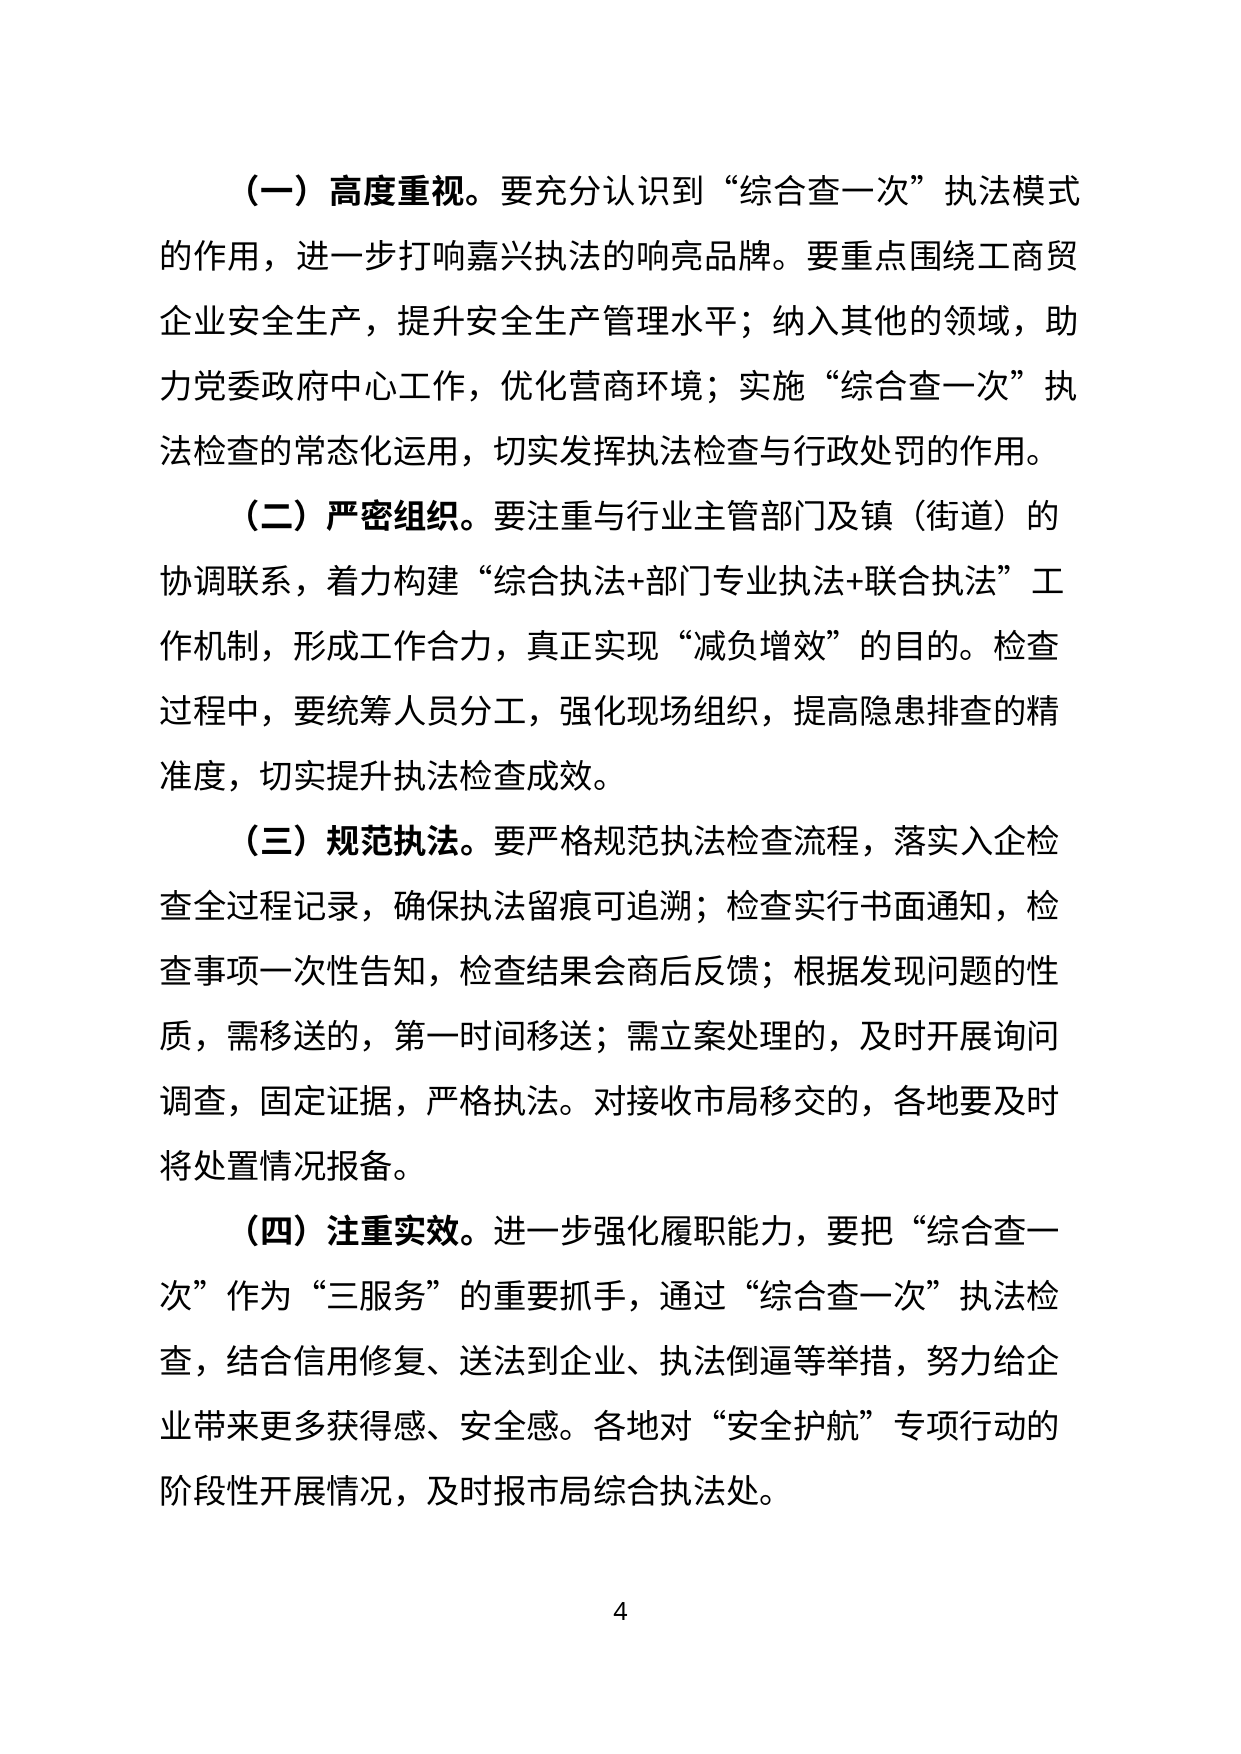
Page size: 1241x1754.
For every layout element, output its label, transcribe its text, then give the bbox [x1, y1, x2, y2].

text （三）规范执法。要严格规范执法检查流程，落实入企检查全过程记录，确保执法留痕可追溯；检查实行书面通知，检查事项一次性告知，检查结果会商后反馈；根据发现问题的性质，需移送的，第一时间移送；需立案处理的，及时开展询问调查，固定证据，严格执法。对接收市局移交的，各地要及时将处置情况报备。 [159, 807, 1081, 1197]
text （四）注重实效。进一步强化履职能力，要把“综合查一次”作为“三服务”的重要抓手，通过“综合查一次”执法检查，结合信用修复、送法到企业、执法倒逼等举措，努力给企业带来更多获得感、安全感。各地对“安全护航”专项行动的阶段性开展情况，及时报市局综合执法处。 [159, 1197, 1081, 1522]
text （一）高度重视。要充分认识到“综合查一次”执法模式的作用，进一步打响嘉兴执法的响亮品牌。要重点围绕工商贸企业安全生产，提升安全生产管理水平；纳入其他的领域，助力党委政府中心工作，优化营商环境；实施“综合查一次”执法检查的常态化运用，切实发挥执法检查与行政处罚的作用。 [159, 157, 1081, 482]
text （二）严密组织。要注重与行业主管部门及镇（街道）的协调联系，着力构建“综合执法+部门专业执法+联合执法”工作机制，形成工作合力，真正实现“减负增效”的目的。检查过程中，要统筹人员分工，强化现场组织，提高隐患排查的精准度，切实提升执法检查成效。 [159, 482, 1081, 807]
